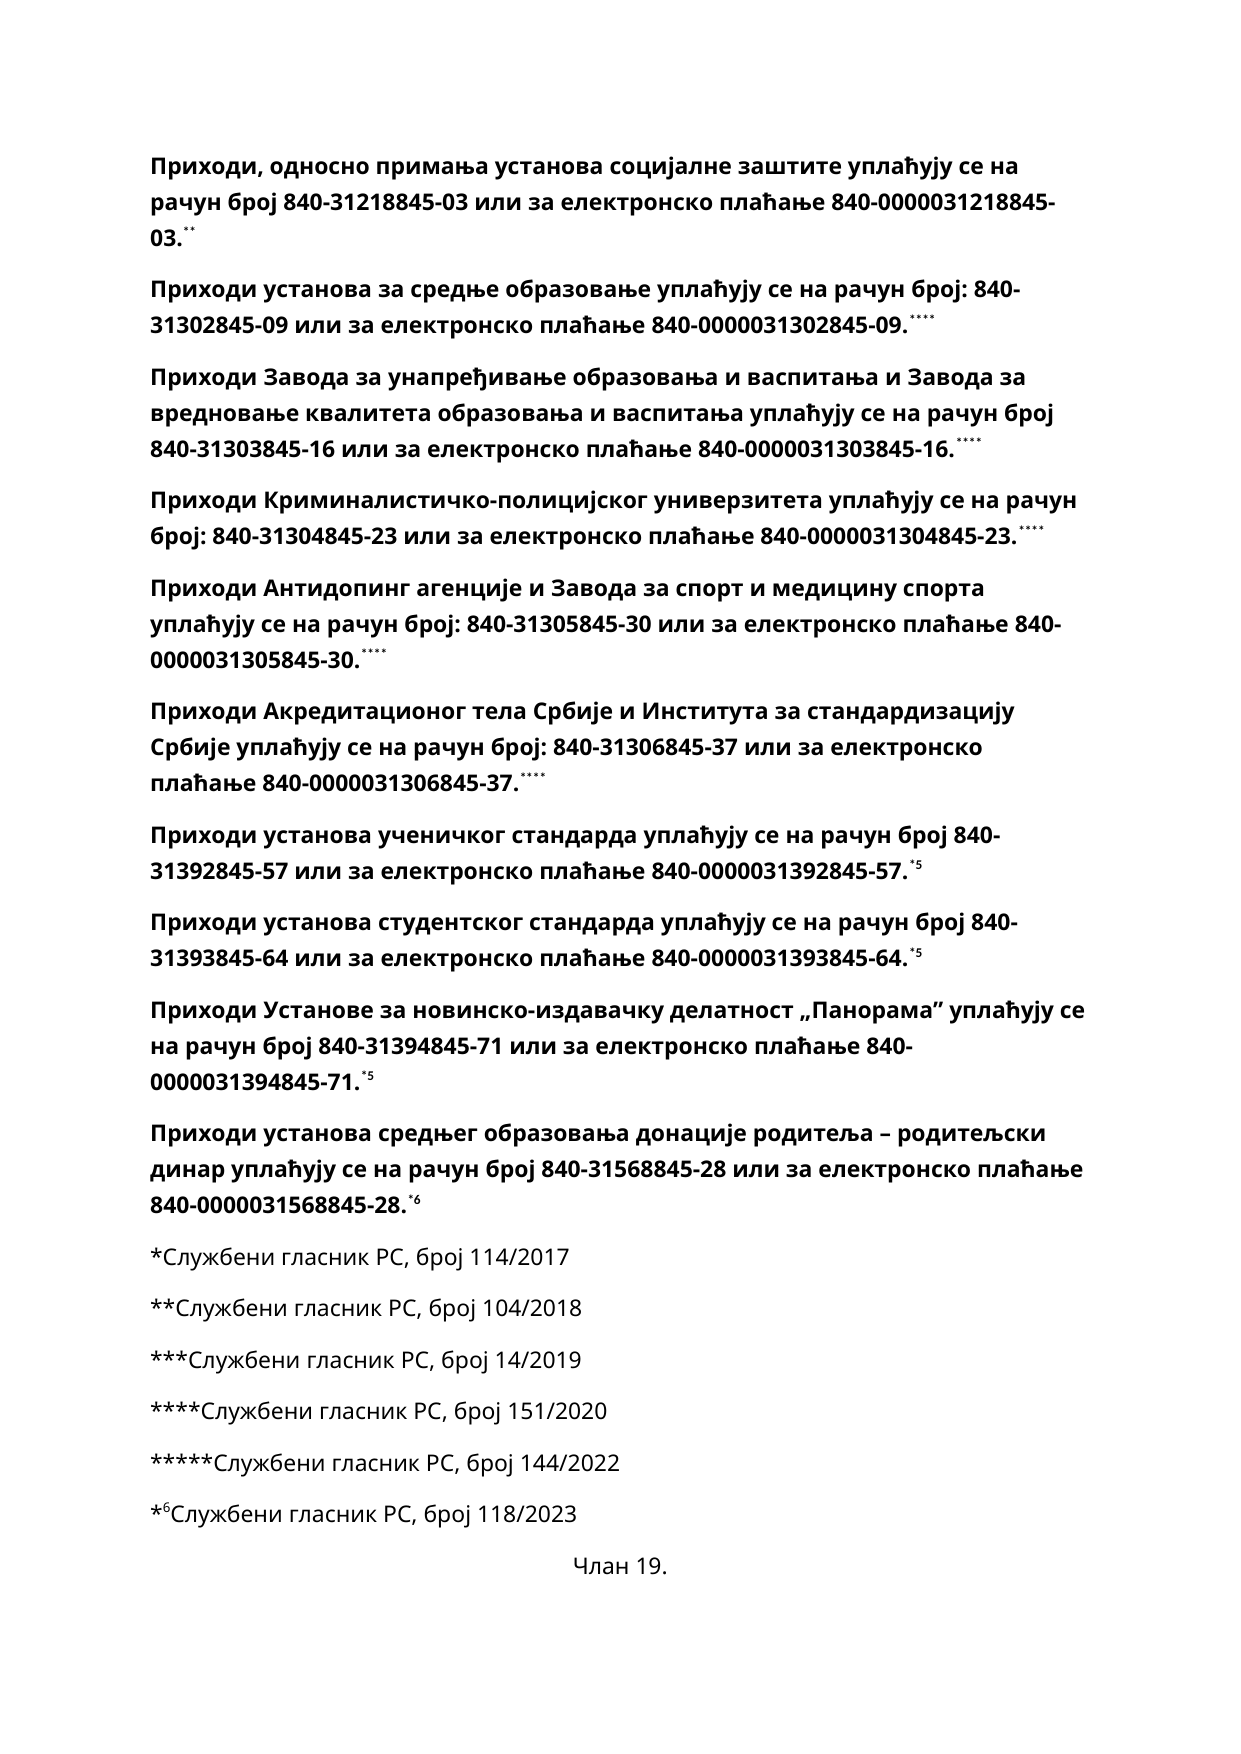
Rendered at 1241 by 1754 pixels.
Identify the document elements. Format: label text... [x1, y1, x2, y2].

text Приходи Акредитационог тела Србије и Института за стандардизацију Србије уплаћују се на рачун број: 840-31306845-37 или за електронско плаћање 840-0000031306845-37.**** [150, 695, 1090, 798]
text ***Службени гласник РС, број 14/2019 [150, 1344, 1090, 1375]
text *****Службени гласник РС, број 144/2022 [150, 1447, 1090, 1478]
text *6Службени гласник РС, број 118/2023 [150, 1498, 1090, 1530]
text *Службени гласник РС, број 114/2017 [150, 1241, 1090, 1272]
text Приходи установа студентског стандарда уплаћују се на рачун број 840-31393845-64 или за електронско плаћање 840-0000031393845-64.*5 [150, 906, 1090, 973]
text Приходи, односно примања установa социјалне заштите уплаћују се на рачун број 840-31218845-03 или за електронско плаћање 840-0000031218845-03.** [150, 150, 1090, 253]
text Приходи Криминалистичко-полицијског универзитета уплаћују се на рачун број: 840-31304845-23 или за електронско плаћање 840-0000031304845-23.**** [150, 484, 1090, 552]
text Приходи установa ученичког стандарда уплаћују се на рачун број 840-31392845-57 или за електронско плаћање 840-0000031392845-57.*5 [150, 819, 1090, 886]
text Приходи установa за средње образовање уплаћују се на рачун број: 840-31302845-09 или за електронско плаћање 840-0000031302845-09.**** [150, 273, 1090, 341]
text Члан 19. [150, 1550, 1090, 1581]
text ****Службени гласник РС, број 151/2020 [150, 1395, 1090, 1427]
text Приходи установа средњег образовања донације родитеља – родитељски динар уплаћују се на рачун број 840-31568845-28 или за електронско плаћање 840-0000031568845-28.*6 [150, 1117, 1090, 1220]
text **Службени гласник РС, број 104/2018 [150, 1292, 1090, 1323]
text Приходи Завода за унапређивање образовања и васпитања и Завода за вредновањe квалитета образовања и васпитања уплаћују се на рачун број 840-31303845-16 или за електронско плаћање 840-0000031303845-16.**** [150, 361, 1090, 464]
text Приходи Антидопинг агенције и Завода за спорт и медицину спорта уплаћују се на рачун број: 840-31305845-30 или за електронско плаћање 840-0000031305845-30.**** [150, 572, 1090, 675]
text Приходи Установе за новинско-издавачку делатност „Панорама” уплаћују се на рачун број 840-31394845-71 или за електронско плаћање 840-0000031394845-71.*5 [150, 994, 1090, 1097]
